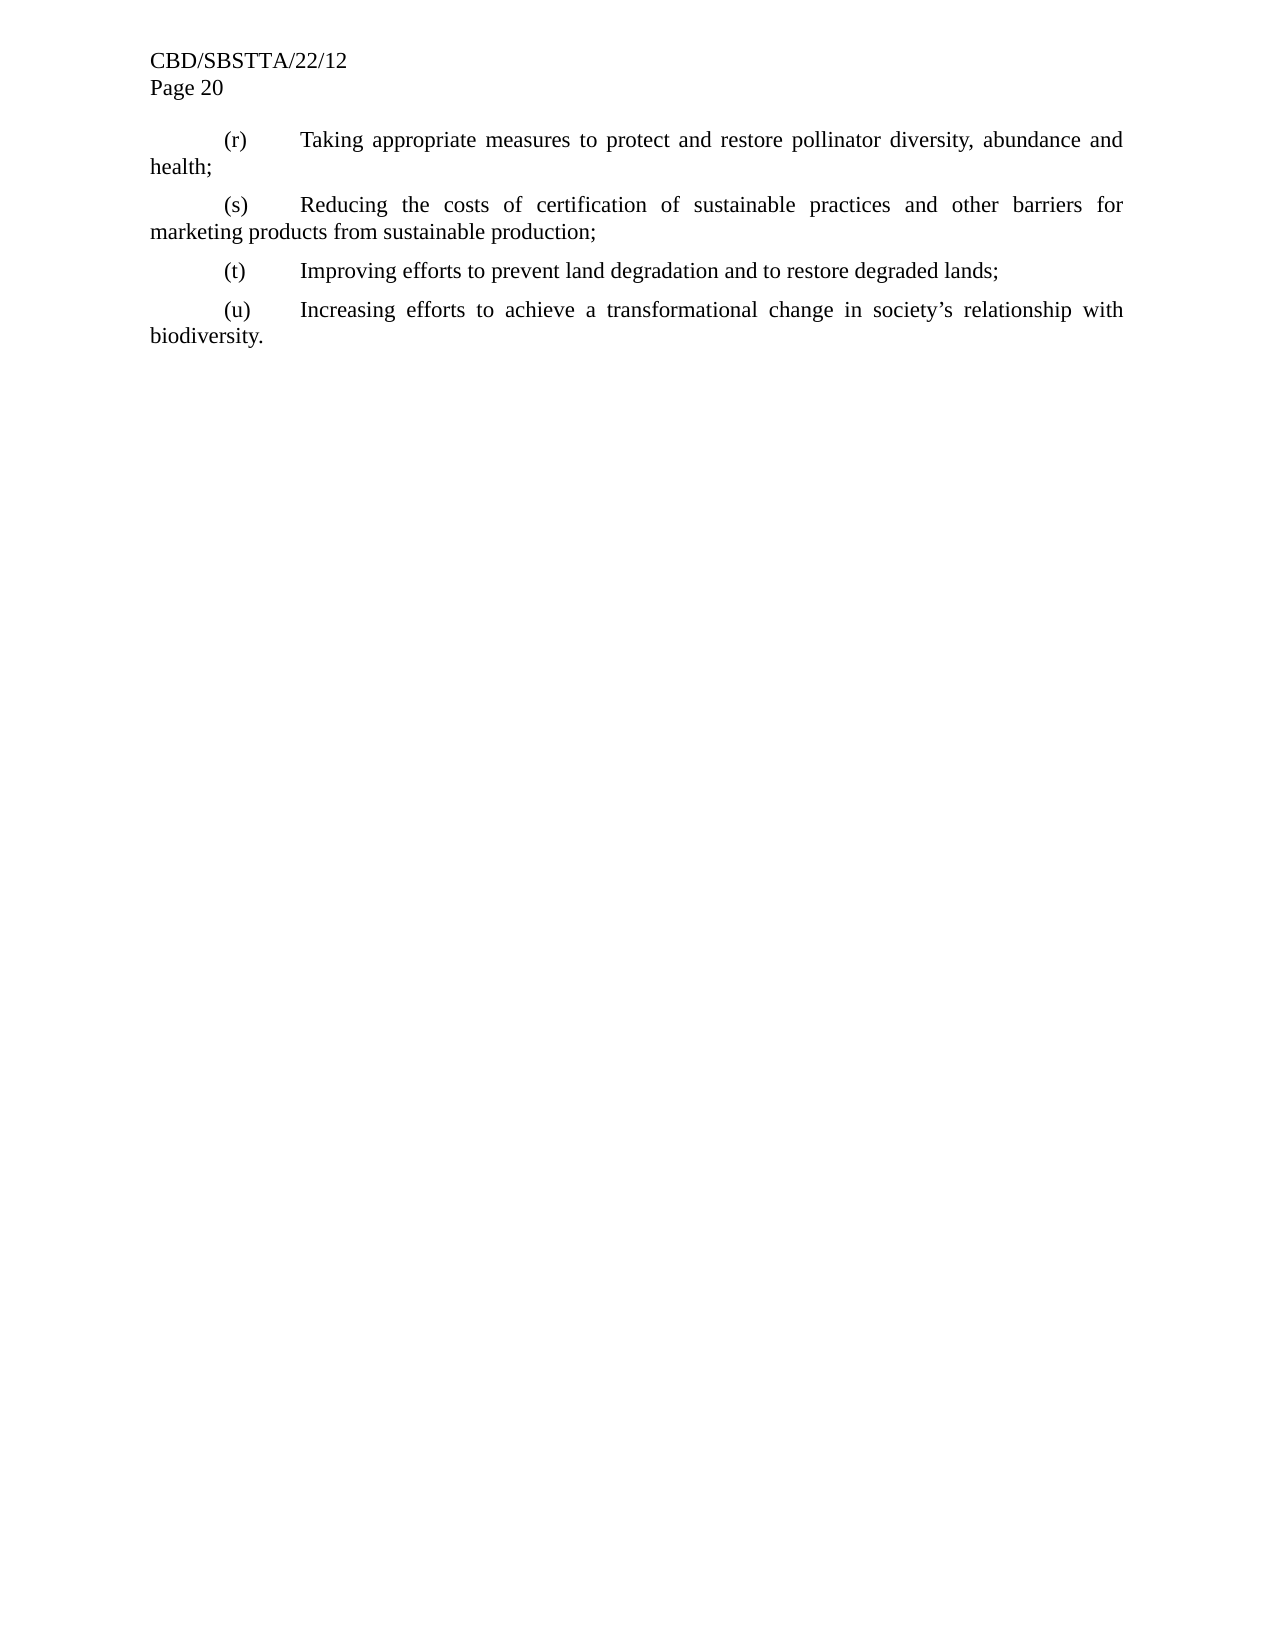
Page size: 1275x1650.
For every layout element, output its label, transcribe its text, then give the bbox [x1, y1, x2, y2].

subtitle (r) Taking appropriate measures to protect and restore pollinator diversity, abundance and health; [150, 126, 1125, 179]
subtitle (t) Improving efforts to prevent land degradation and to restore degraded lands; [150, 257, 1125, 283]
subtitle (s) Reducing the costs of certification of sustainable practices and other barriers for marketing products from sustainable production; [150, 192, 1125, 244]
subtitle (u) Increasing efforts to achieve a transformational change in society’s relationship with biodiversity. [150, 296, 1125, 348]
